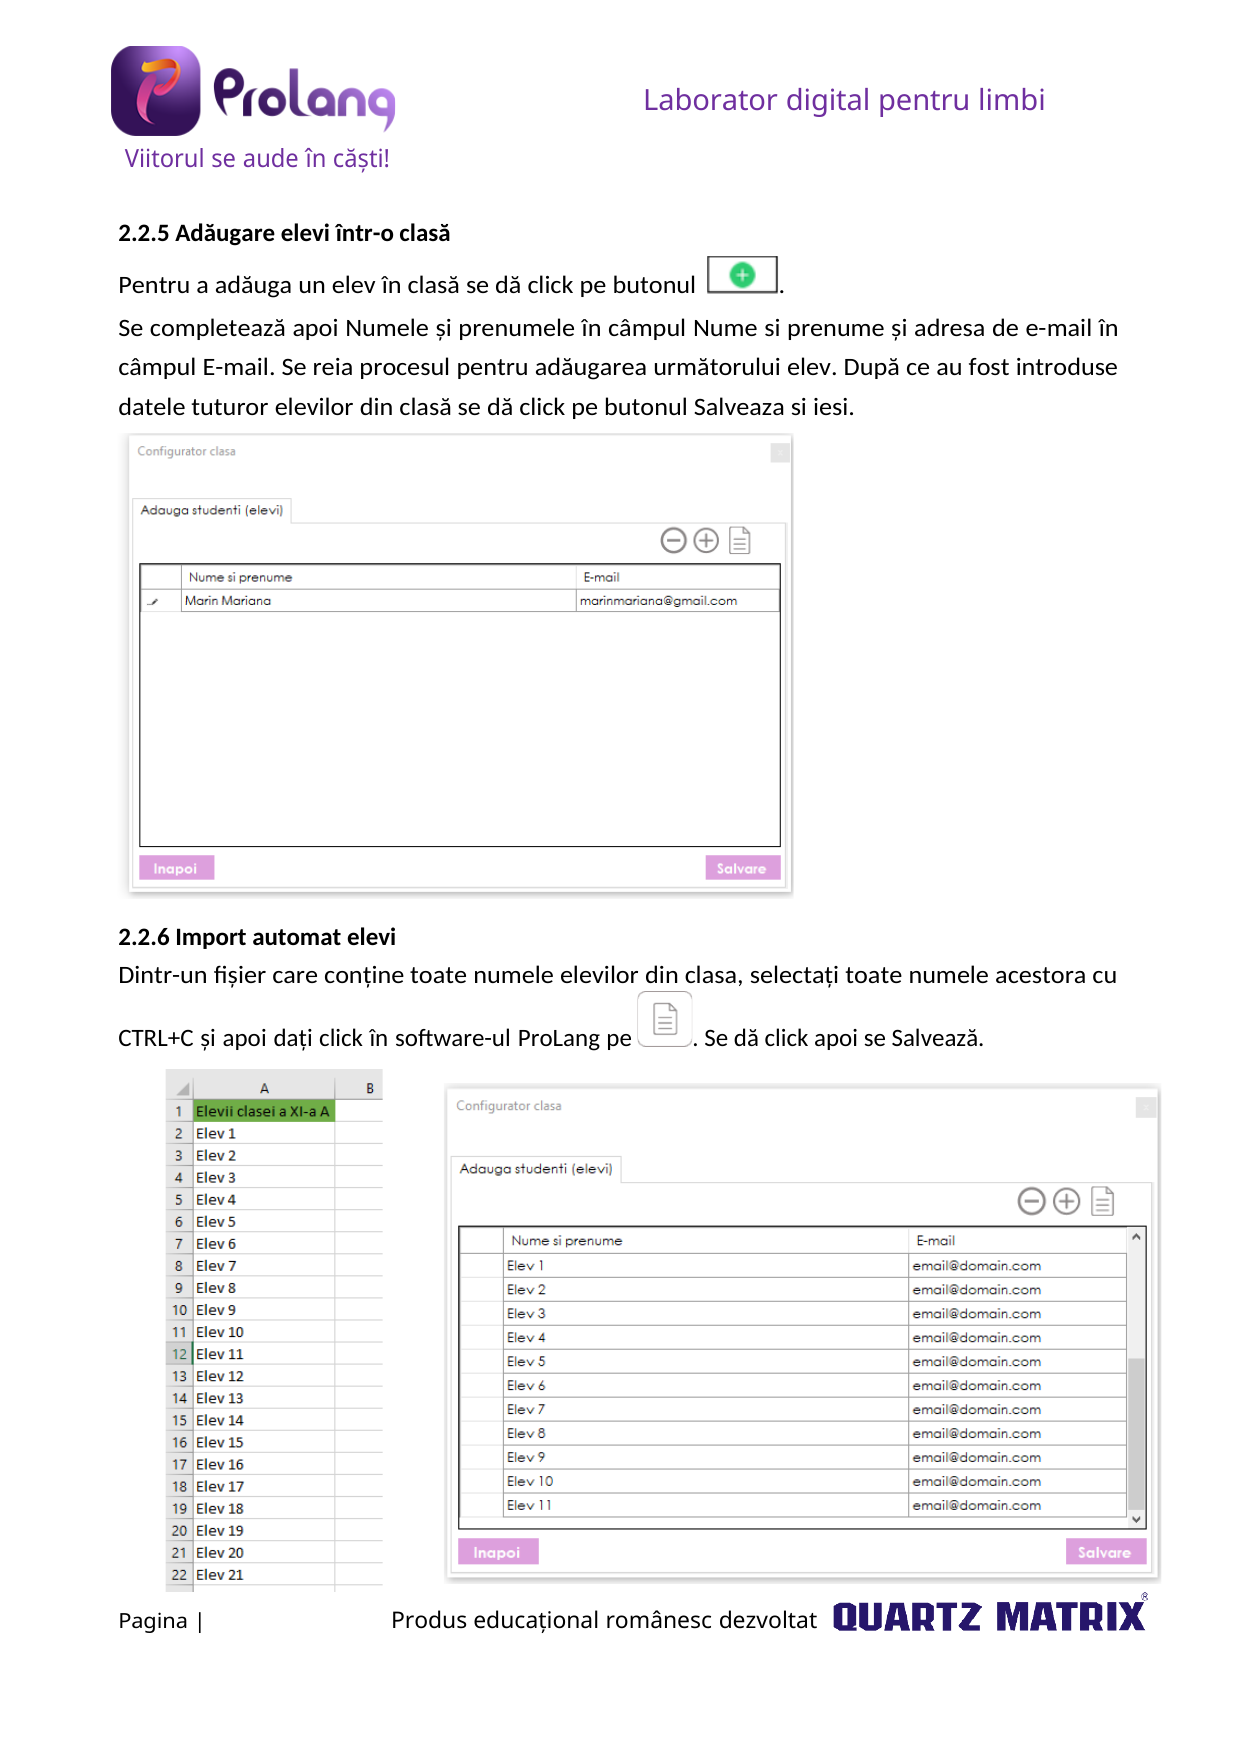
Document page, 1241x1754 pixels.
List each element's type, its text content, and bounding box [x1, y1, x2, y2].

picture [833, 1592, 1148, 1631]
picture [111, 46, 396, 136]
picture [707, 256, 779, 294]
picture [637, 991, 693, 1047]
text Se completează apoi Numele și prenumele în câmpul Nume si prenume și adresa de e-mail în câmpul E-mail. Se reia procesul pentru adăugarea următorului elev. După ce au fost introduse datele tuturor elevilor din clasă se dă click pe butonul Salveaza si iesi. [118, 312, 1120, 422]
text Dintr-un fișier care conține toate numele elevilor din clasa, selectați toate numele acestora cu [118, 959, 1161, 990]
text CTRL+C și apoi dați click în software-ul ProLang pe . Se dă click apoi se Salvează. [118, 992, 1161, 1053]
picture [443, 1083, 1162, 1584]
picture [117, 433, 794, 899]
subtitle 2.2.5 Adăugare elevi într-o clasă [118, 217, 1161, 248]
picture [165, 1069, 383, 1592]
text Pentru a adăuga un elev în clasă se dă click pe butonul . [118, 256, 1161, 300]
